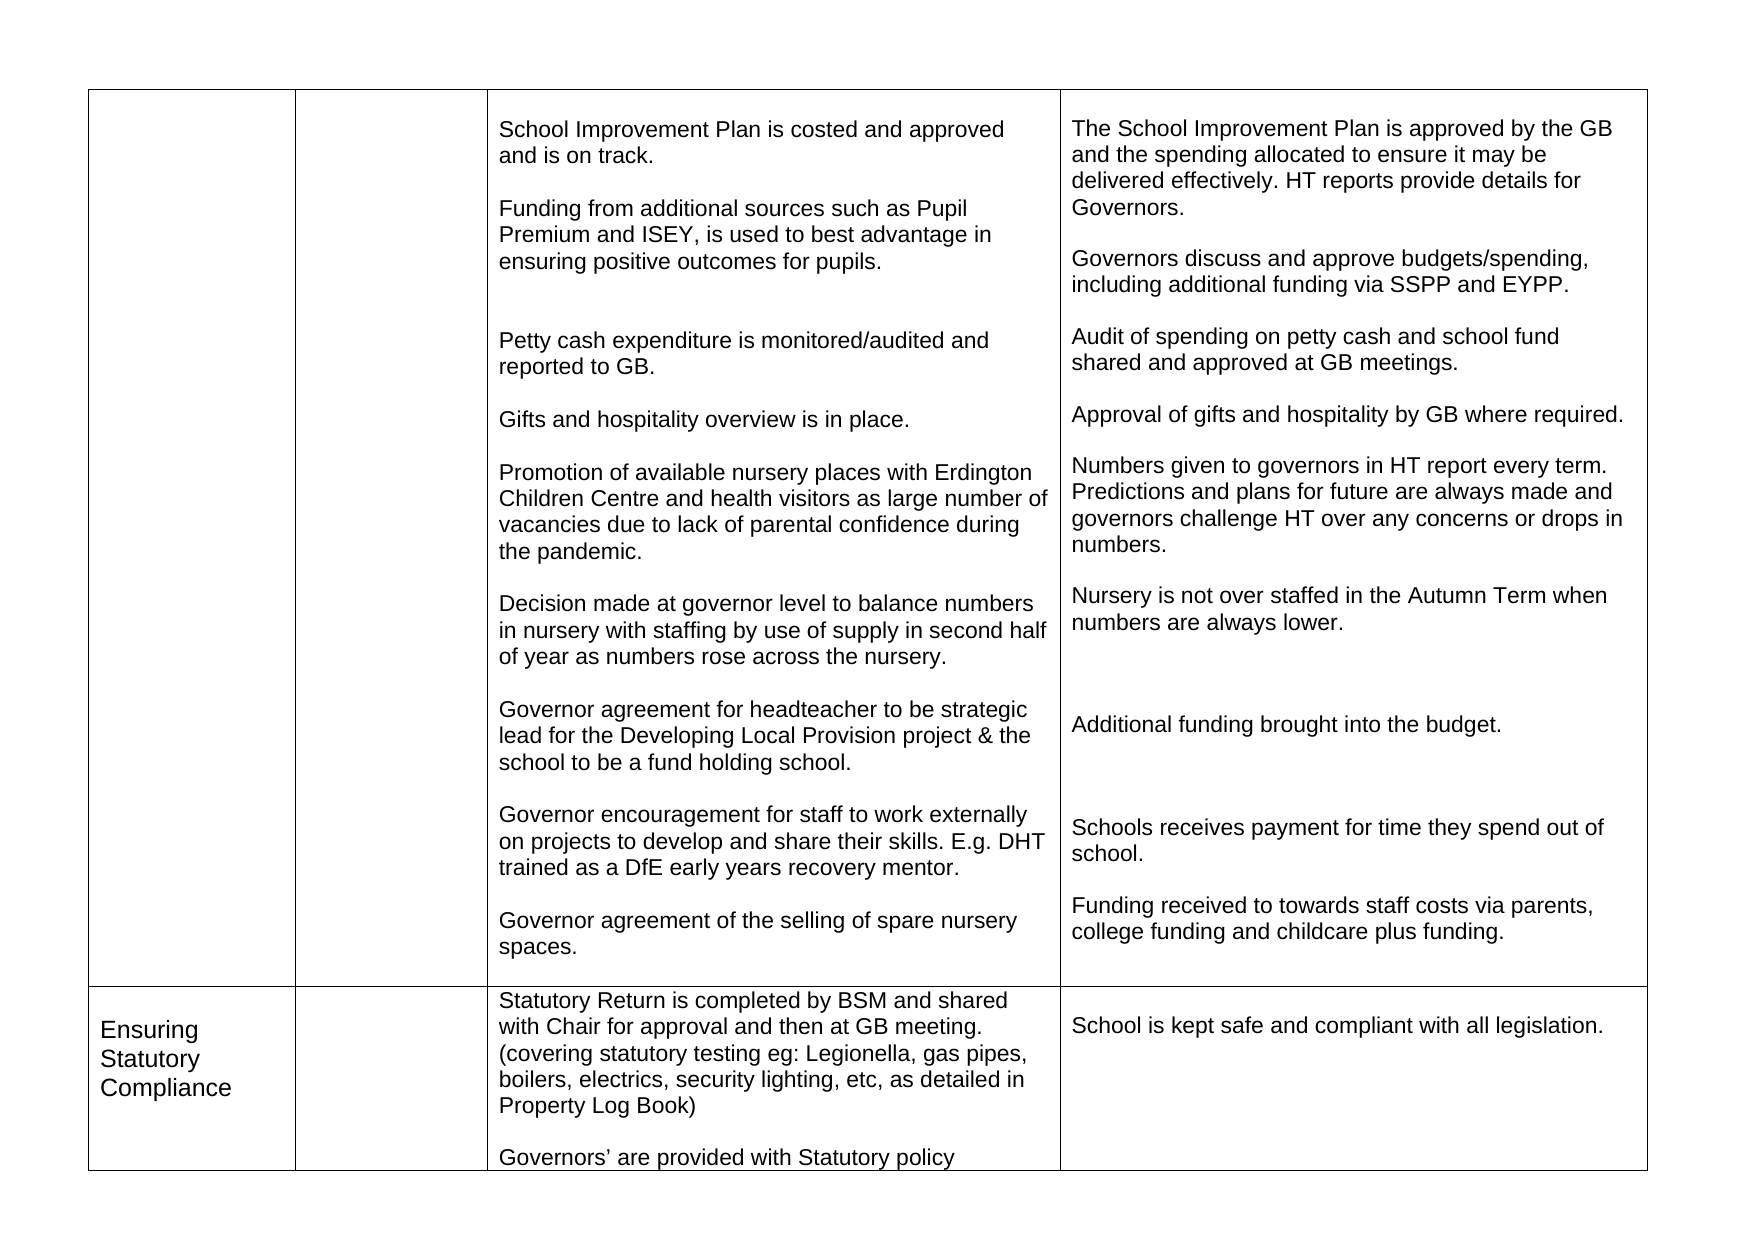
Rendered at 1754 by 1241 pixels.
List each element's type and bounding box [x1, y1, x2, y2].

table_cell [1061, 987, 1647, 1170]
table_cell [89, 987, 295, 1170]
table_cell [89, 90, 295, 986]
table_cell [488, 90, 1060, 986]
table_cell [296, 90, 487, 986]
table_cell [1061, 90, 1647, 986]
table_cell [488, 987, 1060, 1170]
table_cell [296, 987, 487, 1170]
